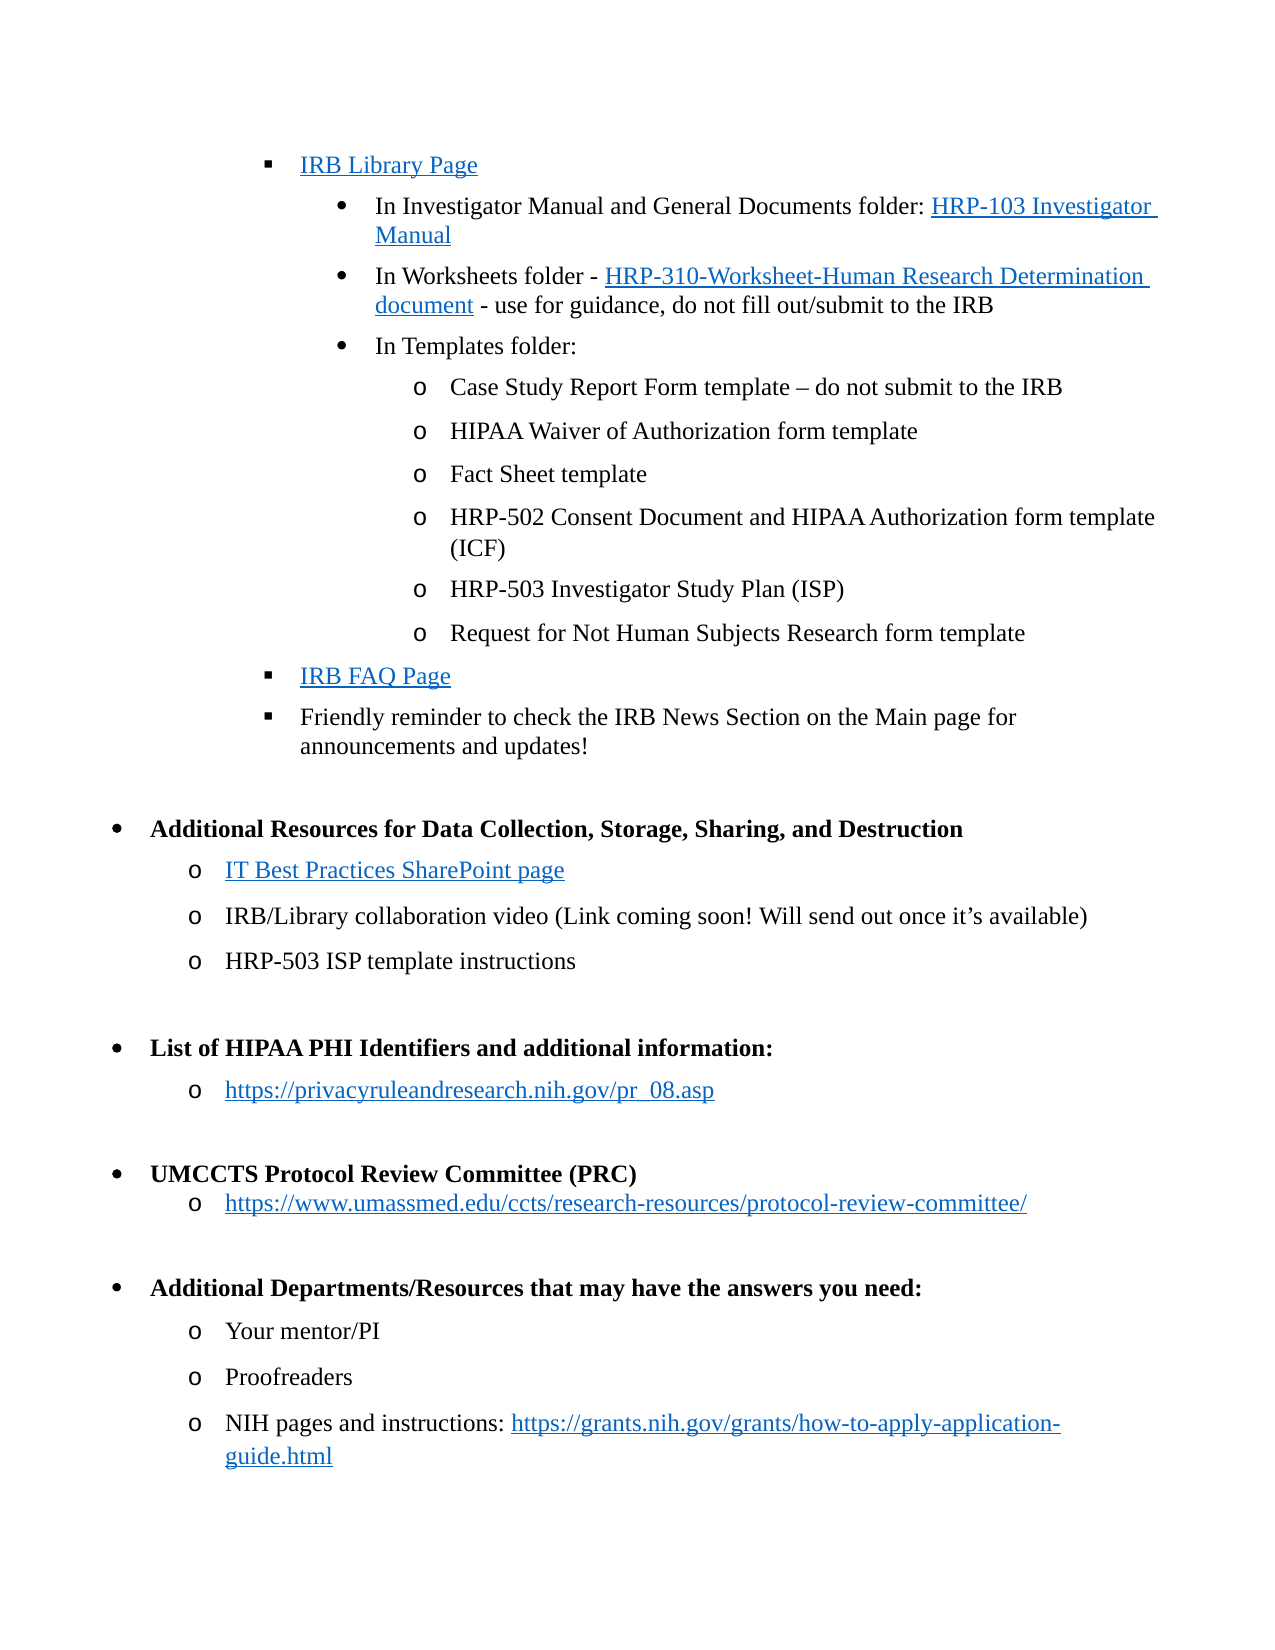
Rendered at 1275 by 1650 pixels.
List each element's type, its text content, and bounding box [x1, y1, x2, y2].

list Additional Resources for Data Collection, Storage, Sharing, and Destruction [112, 814, 1162, 842]
list In Worksheets folder - HRP-310-Worksheet-Human Research Determination document - use for guidance, do not fill out/submit to the IRB [337, 261, 1162, 319]
list HRP-502 Consent Document and HIPAA Authorization form template (ICF) [412, 502, 1162, 562]
list List of HIPAA PHI Identifiers and additional information: [112, 1033, 1162, 1062]
list IRB FAQ Page [262, 661, 1162, 690]
list IRB Library Page [262, 150, 1162, 179]
list IRB/Library collaboration video (Link coming soon! Will send out once it’s available) [187, 901, 1162, 932]
list HIPAA Waiver of Authorization form template [412, 416, 1162, 447]
list In Templates folder: [337, 331, 1162, 360]
list Proofreaders [187, 1362, 1162, 1393]
list Request for Not Human Subjects Research form template [412, 618, 1162, 649]
list Your mentor/PI [187, 1316, 1162, 1347]
list UMCCTS Protocol Review Committee (PRC) [112, 1159, 1162, 1188]
list Case Study Report Form template – do not submit to the IRB [412, 372, 1162, 403]
list https://privacyruleandresearch.nih.gov/pr_08.asp [187, 1075, 1162, 1106]
list Friendly reminder to check the IRB News Section on the Main page for announcements and updates! [262, 702, 1162, 760]
list https://www.umassmed.edu/ccts/research-resources/protocol-review-committee/ [187, 1188, 1162, 1219]
list HRP-503 Investigator Study Plan (ISP) [412, 574, 1162, 605]
list HRP-503 ISP template instructions [187, 946, 1162, 977]
list Additional Departments/Resources that may have the answers you need: [112, 1273, 1162, 1301]
list IT Best Practices SharePoint page [187, 855, 1162, 886]
list In Investigator Manual and General Documents folder: HRP-103 Investigator Manual [337, 191, 1162, 249]
list Fact Sheet template [412, 459, 1162, 490]
list NIH pages and instructions: https://grants.nih.gov/grants/how-to-apply-application-guide.html [187, 1408, 1162, 1469]
